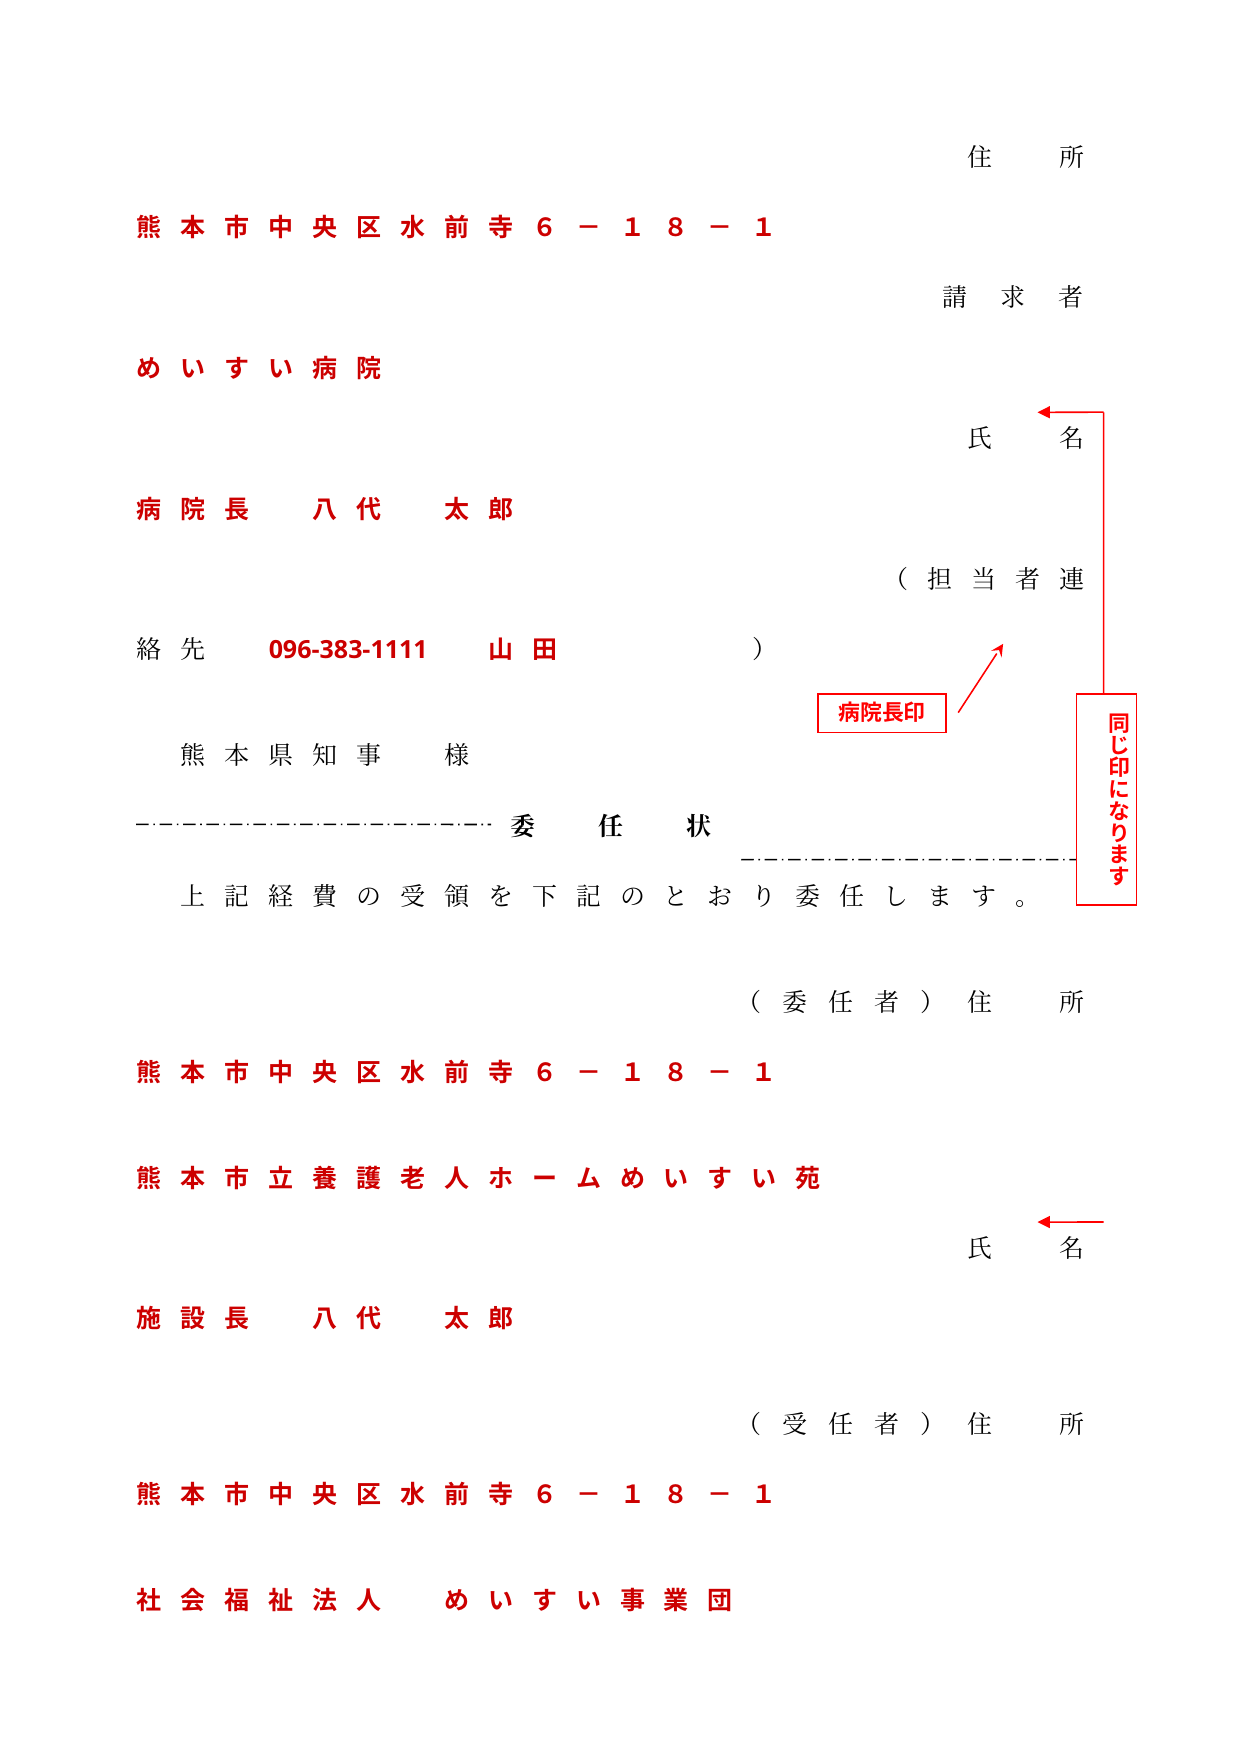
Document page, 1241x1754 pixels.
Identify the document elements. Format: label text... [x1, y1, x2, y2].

text 上記経費の受領を下記のとおり委任します。 [137, 859, 1104, 930]
text （受任者）住 所 熊本市中央区水前寺６－１８－１ [137, 1387, 1104, 1528]
text （担当者連絡先 096-383-1111 山田 ） [137, 542, 1102, 683]
text 請求者 めいすい病院 [137, 261, 1104, 402]
text 氏 名 病院長 八代 太郎 [137, 402, 1104, 542]
text 氏 名 施設長 八代 太郎 [137, 1211, 1104, 1352]
text （委任者）住 所 熊本市中央区水前寺６－１８－１ [137, 965, 1104, 1106]
text 住 所 熊本市中央区水前寺６－１８－１ [137, 120, 1104, 261]
text 熊本市立養護老人ホームめいすい苑 [137, 1106, 1104, 1211]
text 熊本県知事 様 [137, 718, 1076, 789]
text 委 任 状 [137, 789, 1076, 859]
text 社会福祉法人 めいすい事業団 [137, 1528, 1104, 1634]
